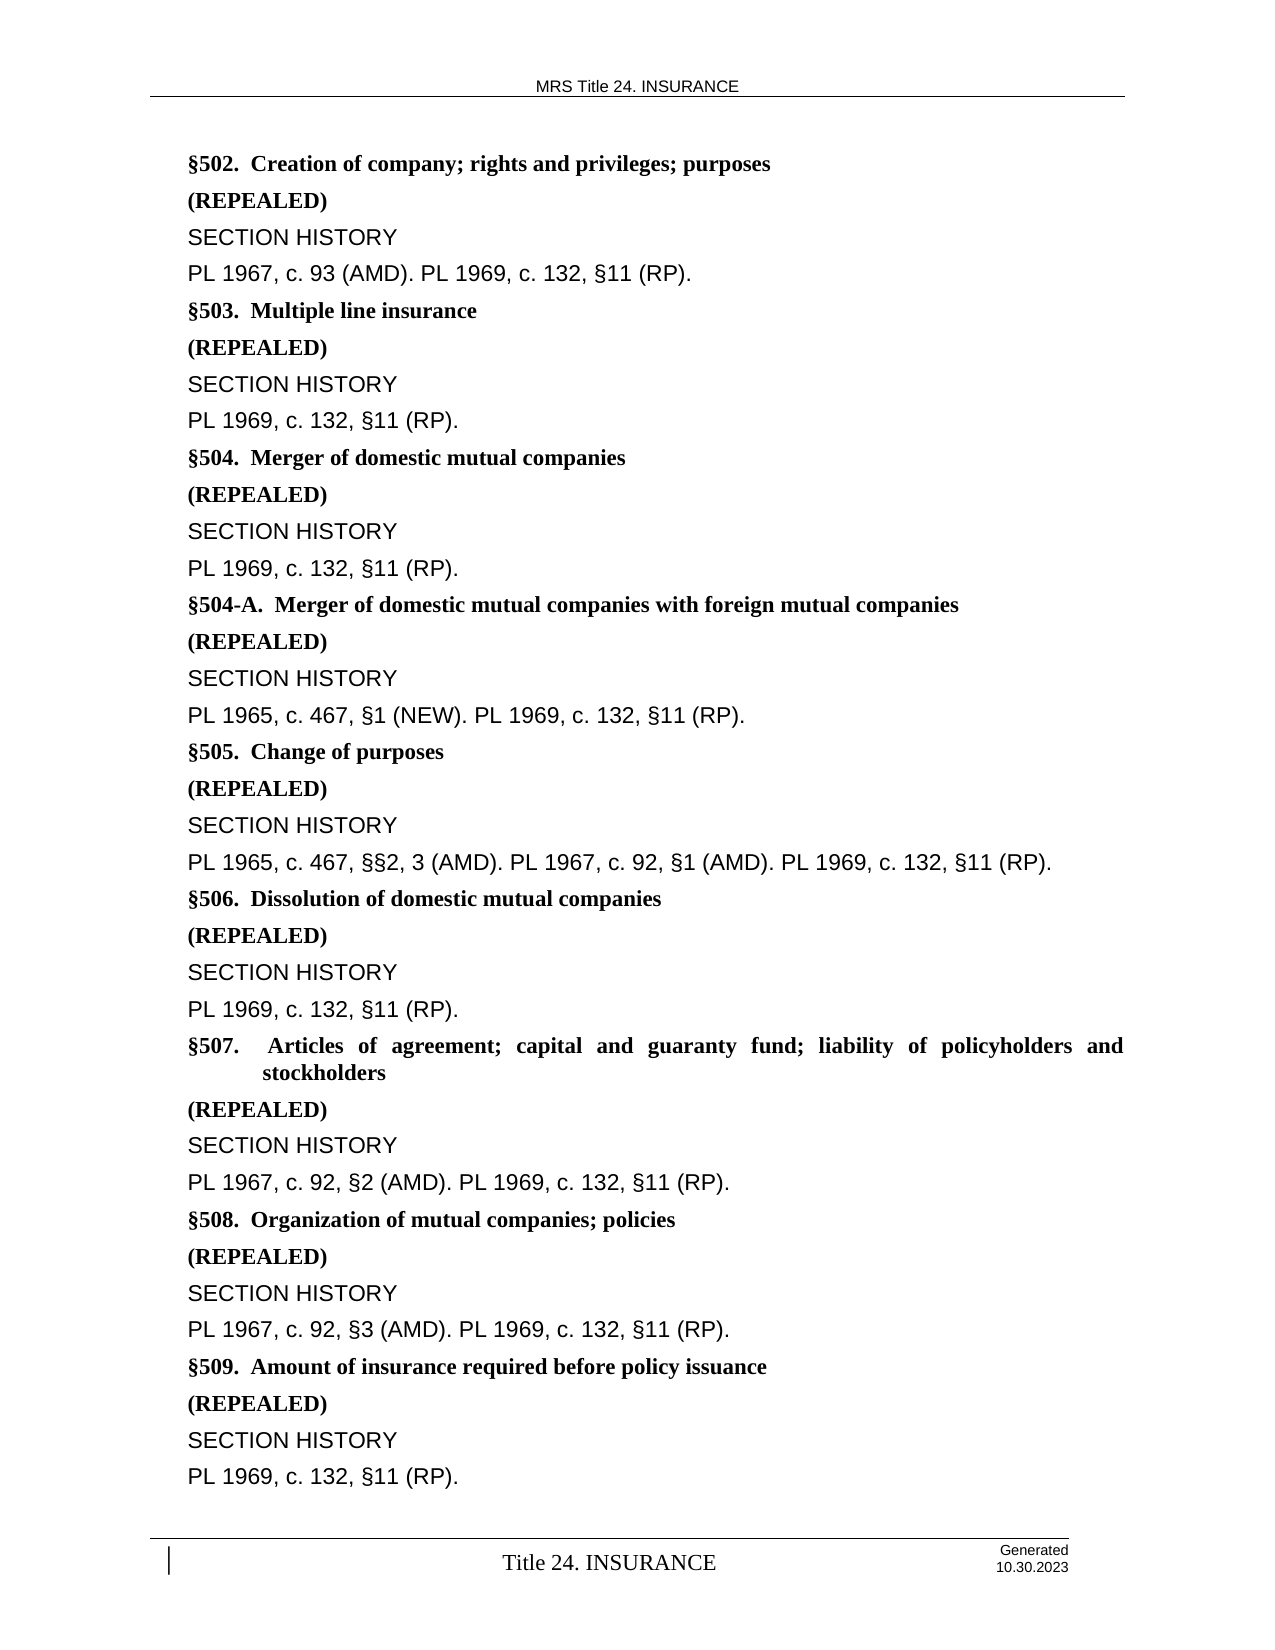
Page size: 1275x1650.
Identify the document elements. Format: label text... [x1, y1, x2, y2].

text §508. Organization of mutual companies; policies [187, 1206, 1125, 1232]
text (REPEALED) [187, 481, 1125, 507]
text §509. Amount of insurance required before policy issuance [187, 1353, 1125, 1379]
text PL 1969, c. 132, §11 (RP). [187, 554, 1125, 581]
text (REPEALED) [187, 922, 1125, 948]
text (REPEALED) [187, 1096, 1125, 1122]
text §507. Articles of agreement; capital and guaranty fund; liability of policyholders and stockholders [187, 1032, 1125, 1085]
text §503. Multiple line insurance [187, 297, 1125, 323]
text (REPEALED) [187, 775, 1125, 801]
text (REPEALED) [187, 1243, 1125, 1269]
text PL 1967, c. 92, §2 (AMD). PL 1969, c. 132, §11 (RP). [187, 1169, 1125, 1196]
text §505. Change of purposes [187, 738, 1125, 765]
text §504-A. Merger of domestic mutual companies with foreign mutual companies [187, 591, 1125, 618]
text (REPEALED) [187, 187, 1125, 213]
text SECTION HISTORY [187, 1132, 1125, 1159]
text PL 1967, c. 93 (AMD). PL 1969, c. 132, §11 (RP). [187, 260, 1125, 287]
text §504. Merger of domestic mutual companies [187, 444, 1125, 471]
text §506. Dissolution of domestic mutual companies [187, 885, 1125, 912]
text SECTION HISTORY [187, 1427, 1125, 1453]
text SECTION HISTORY [187, 518, 1125, 544]
text SECTION HISTORY [187, 959, 1125, 985]
text SECTION HISTORY [187, 812, 1125, 838]
text SECTION HISTORY [187, 665, 1125, 691]
text PL 1965, c. 467, §§2, 3 (AMD). PL 1967, c. 92, §1 (AMD). PL 1969, c. 132, §11 (RP). [187, 849, 1125, 875]
text PL 1969, c. 132, §11 (RP). [187, 407, 1125, 434]
text PL 1965, c. 467, §1 (NEW). PL 1969, c. 132, §11 (RP). [187, 702, 1125, 728]
text PL 1969, c. 132, §11 (RP). [187, 996, 1125, 1022]
text PL 1967, c. 92, §3 (AMD). PL 1969, c. 132, §11 (RP). [187, 1316, 1125, 1343]
text (REPEALED) [187, 628, 1125, 654]
text SECTION HISTORY [187, 223, 1125, 250]
text SECTION HISTORY [187, 1279, 1125, 1306]
text (REPEALED) [187, 1390, 1125, 1416]
text PL 1969, c. 132, §11 (RP). [187, 1463, 1125, 1490]
text SECTION HISTORY [187, 371, 1125, 397]
text §502. Creation of company; rights and privileges; purposes [187, 150, 1125, 176]
text (REPEALED) [187, 334, 1125, 360]
